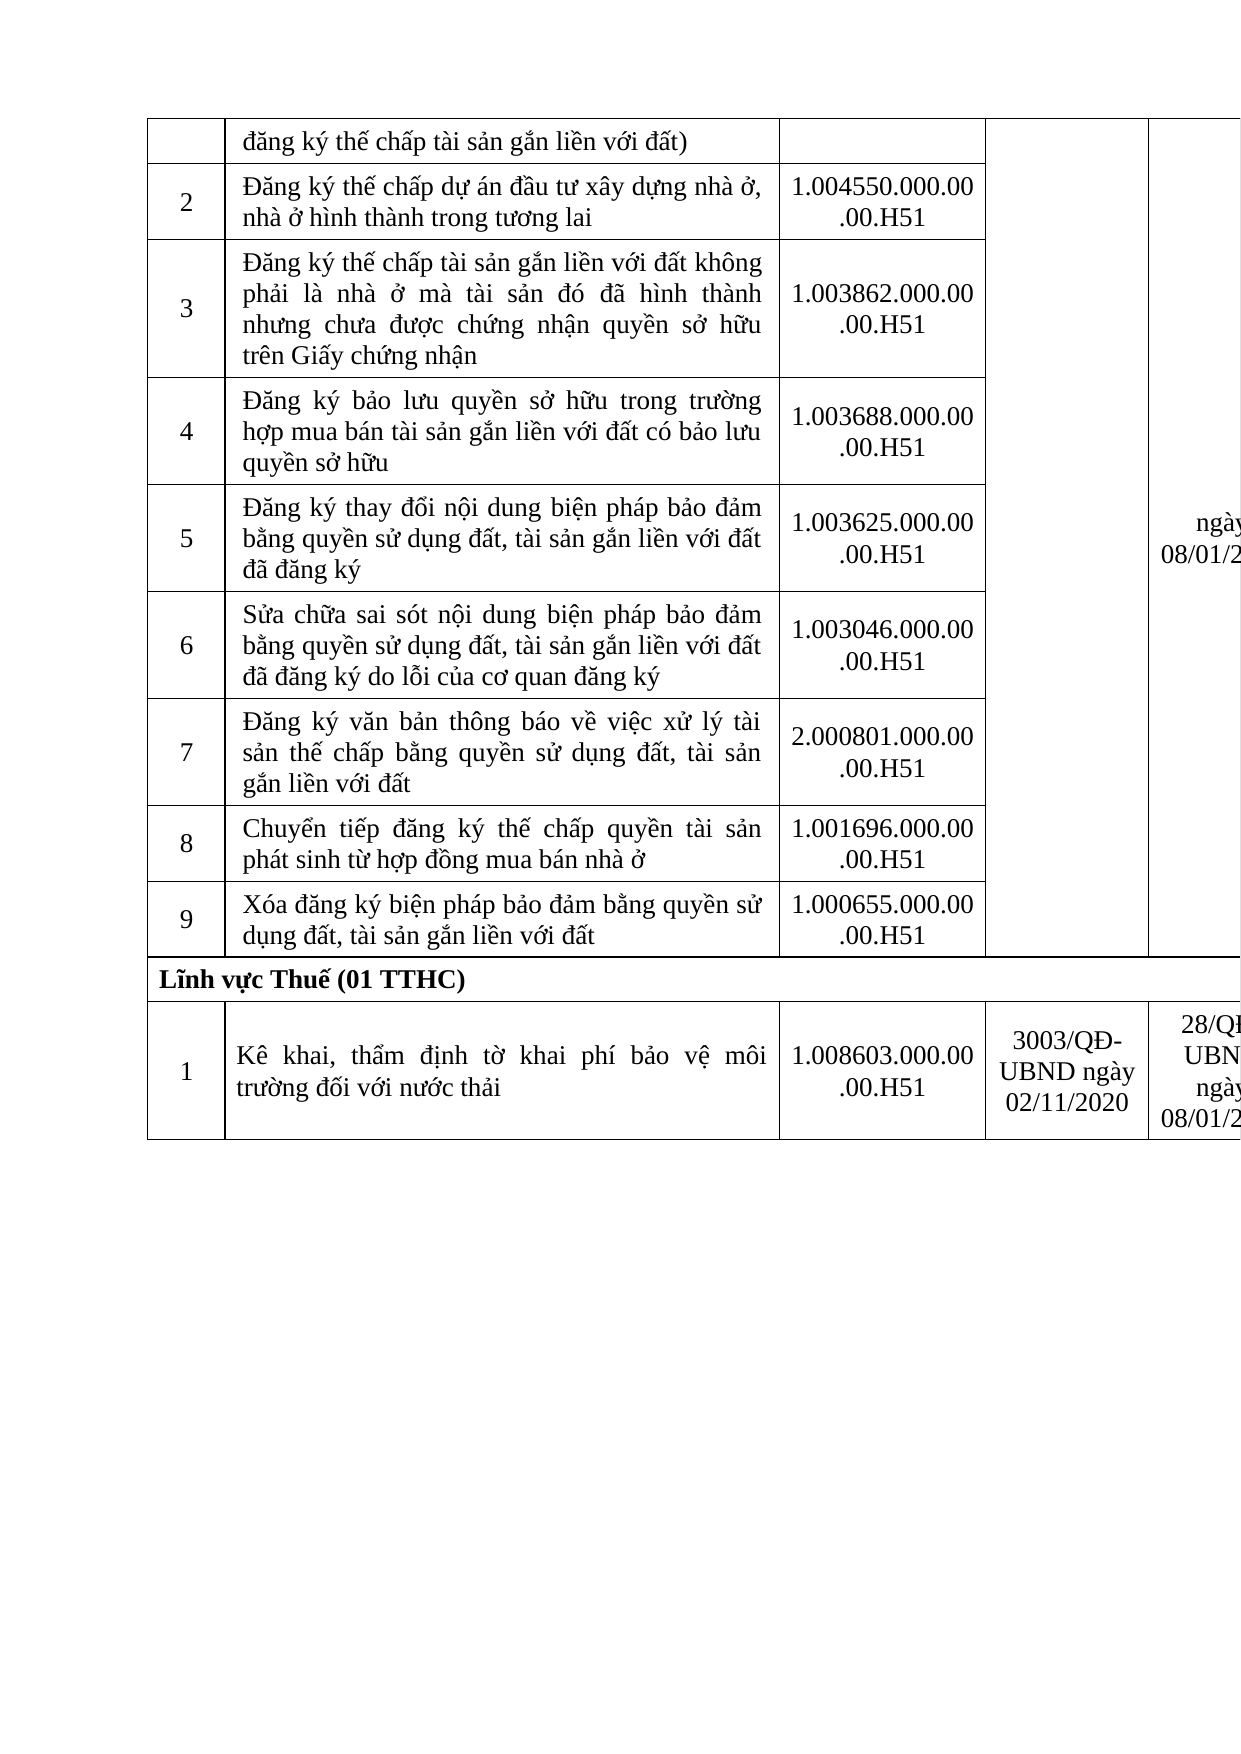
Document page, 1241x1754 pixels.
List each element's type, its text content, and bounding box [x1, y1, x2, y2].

table_cell Lĩnh vực Thuế (01 TTHC) [148, 958, 1240, 1001]
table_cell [1149, 119, 1240, 956]
table_cell 1.003862.000.00.00.H51 [780, 240, 985, 377]
table_cell 3 [148, 240, 224, 377]
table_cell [986, 119, 1148, 956]
table_cell Đăng ký thế chấp tài sản gắn liền với đất không phải là nhà ở mà tài sản đó đã hình thành nhưng chưa được chứng nhận quyền sở hữu trên Giấy chứng nhận [226, 240, 779, 377]
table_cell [780, 119, 985, 163]
table_cell 1 [148, 119, 224, 163]
table_cell 1 [148, 1002, 224, 1139]
table_cell 5 [148, 485, 224, 591]
table_cell 1.004550.000.00.00.H51 [780, 164, 985, 239]
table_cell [226, 119, 779, 163]
table_cell Kê khai, thẩm định tờ khai phí bảo vệ môi trường đối với nước thải [226, 1002, 779, 1139]
table_cell Sửa chữa sai sót nội dung biện pháp bảo đảm bằng quyền sử dụng đất, tài sản gắn liền với đất đã đăng ký do lỗi của cơ quan đăng ký [226, 592, 779, 698]
table_cell Đăng ký bảo lưu quyền sở hữu trong trường hợp mua bán tài sản gắn liền với đất có bảo lưu quyền sở hữu [226, 378, 779, 484]
table_cell Đăng ký văn bản thông báo về việc xử lý tài sản thế chấp bằng quyền sử dụng đất, tài sản gắn liền với đất [226, 699, 779, 805]
table_cell 28/QĐ-UBND ngày 08/01/2021 [1149, 1002, 1240, 1139]
table_cell 2.000801.000.00.00.H51 [780, 699, 985, 805]
table_cell 1.000655.000.00.00.H51 [780, 882, 985, 956]
table_cell 1.003625.000.00.00.H51 [780, 485, 985, 591]
table_cell Đăng ký thay đổi nội dung biện pháp bảo đảm bằng quyền sử dụng đất, tài sản gắn liền với đất đã đăng ký [226, 485, 779, 591]
table_cell 1.008603.000.00.00.H51 [780, 1002, 985, 1139]
table_cell 7 [148, 699, 224, 805]
table_cell Xóa đăng ký biện pháp bảo đảm bằng quyền sử dụng đất, tài sản gắn liền với đất [226, 882, 779, 956]
table_cell 8 [148, 806, 224, 881]
table_cell 2 [148, 164, 224, 239]
table_cell 1.003688.000.00.00.H51 [780, 378, 985, 484]
table_cell 1.001696.000.00.00.H51 [780, 806, 985, 881]
table_cell 4 [148, 378, 224, 484]
table_cell Chuyển tiếp đăng ký thế chấp quyền tài sản phát sinh từ hợp đồng mua bán nhà ở [226, 806, 779, 881]
table_cell 1.003046.000.00.00.H51 [780, 592, 985, 698]
table_cell 6 [148, 592, 224, 698]
table_cell 9 [148, 882, 224, 956]
table_cell Đăng ký thế chấp dự án đầu tư xây dựng nhà ở, nhà ở hình thành trong tương lai [226, 164, 779, 239]
table_cell 3003/QĐ-UBND ngày 02/11/2020 [986, 1002, 1148, 1139]
